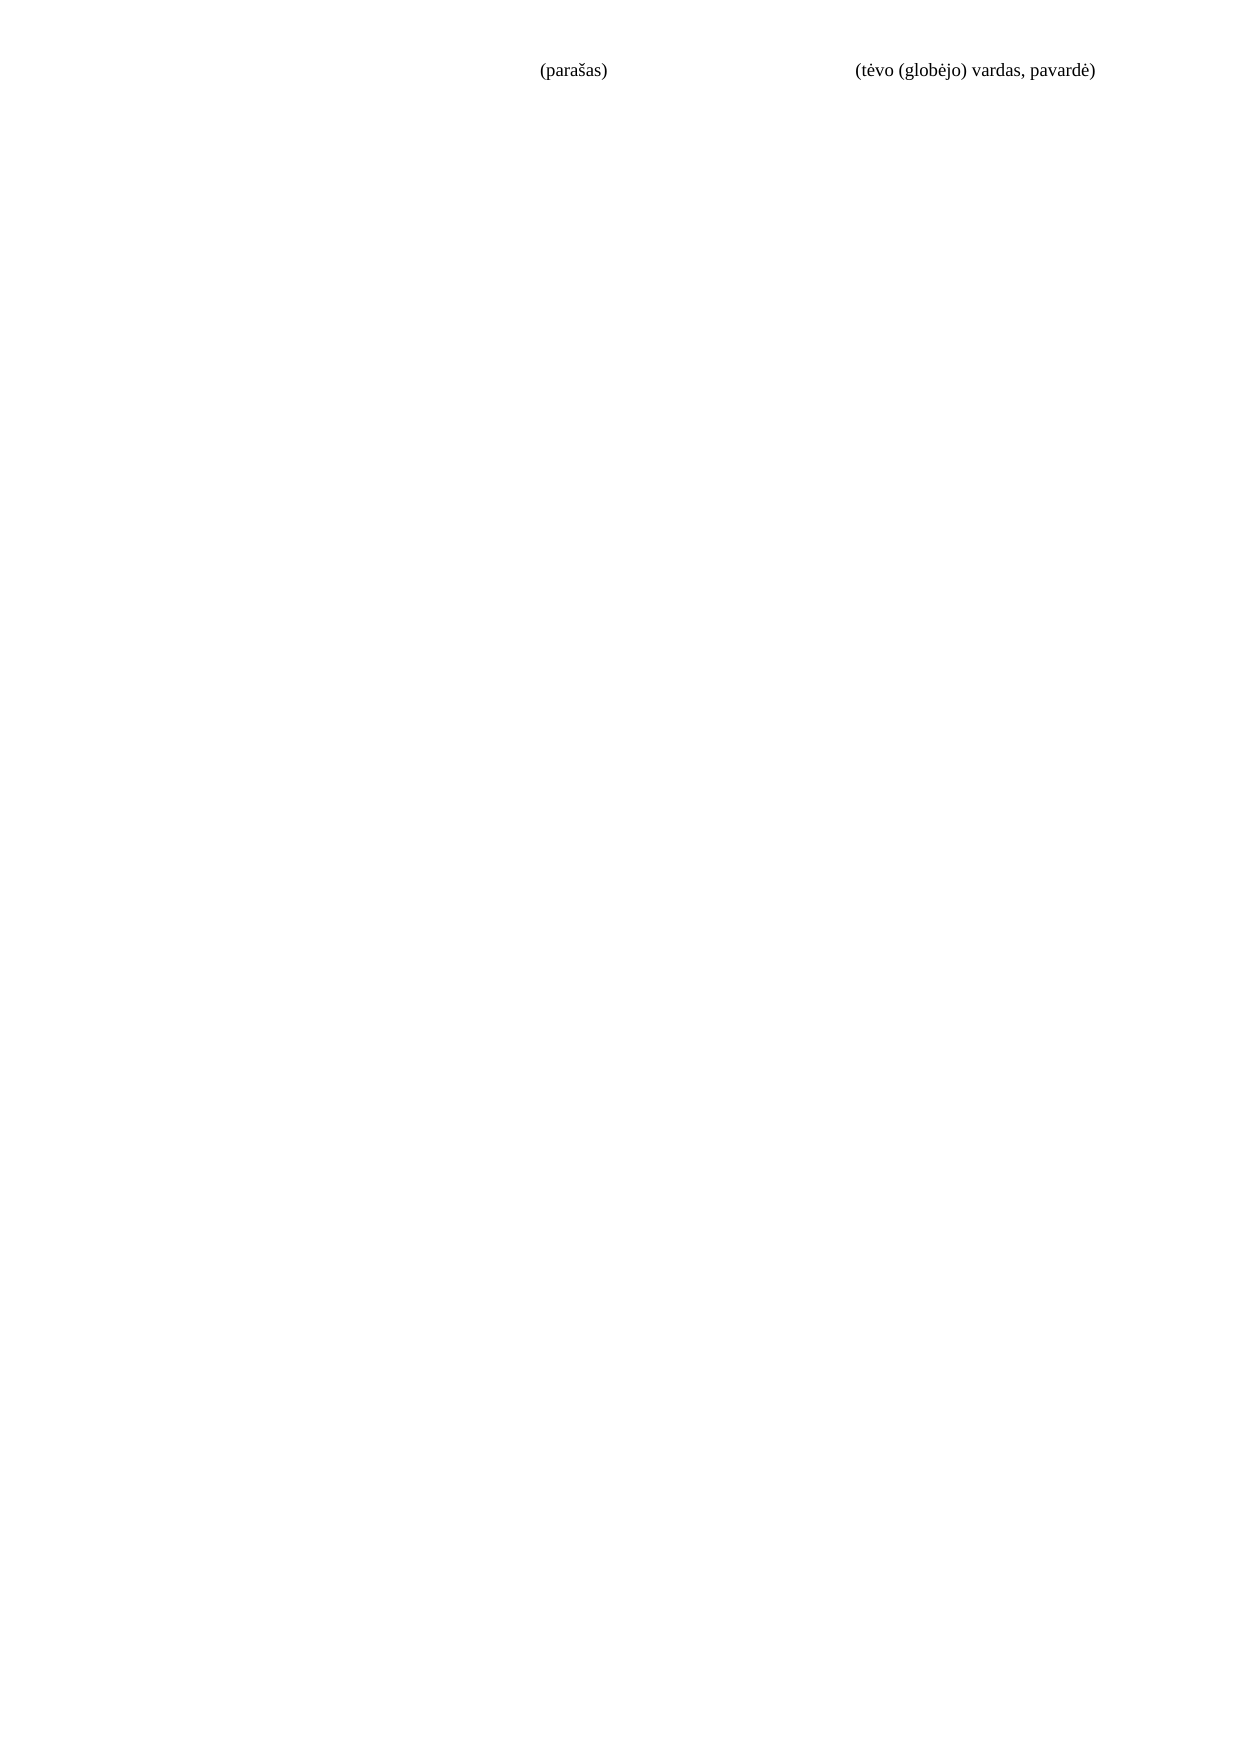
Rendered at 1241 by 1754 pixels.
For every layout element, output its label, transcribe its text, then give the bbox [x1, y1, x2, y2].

text (parašas) (tėvo (globėjo) vardas, pavardė) [177, 59, 1181, 81]
